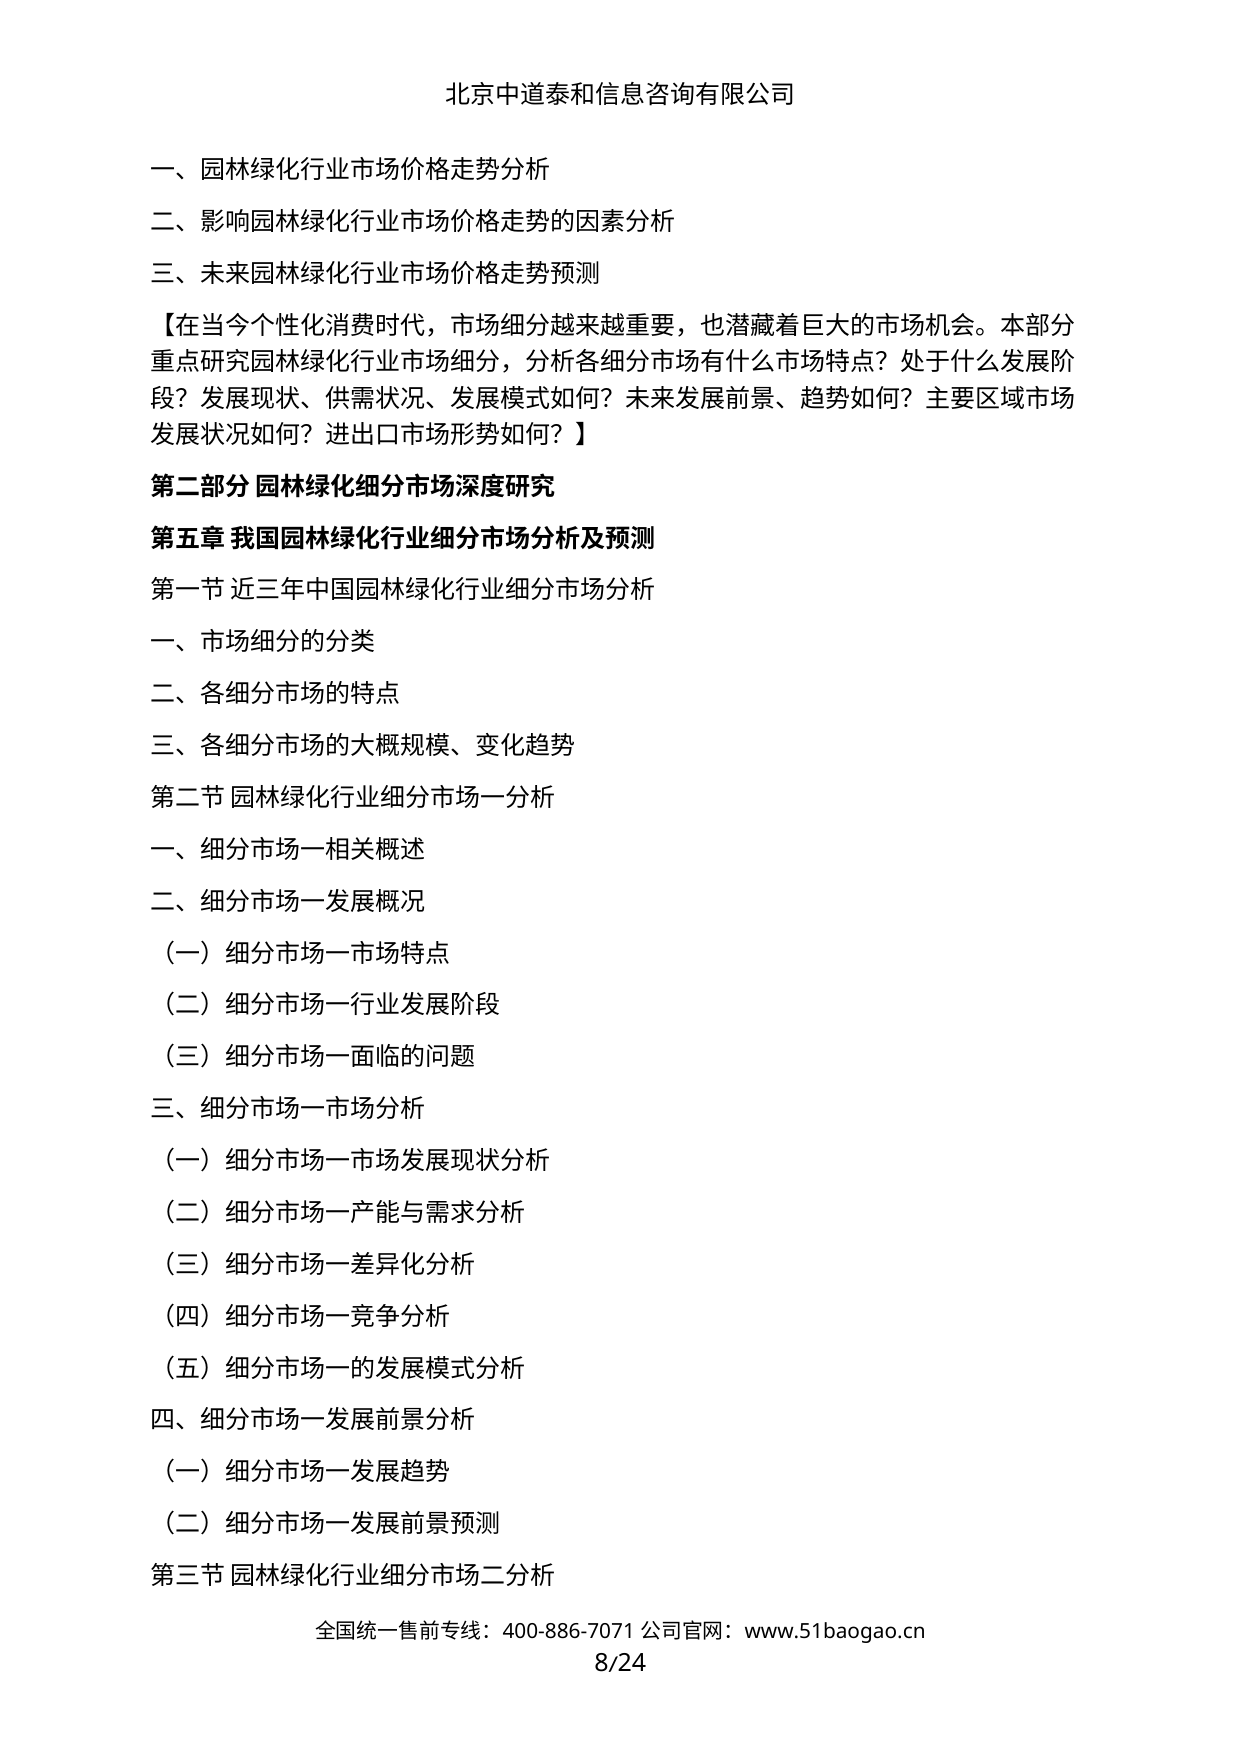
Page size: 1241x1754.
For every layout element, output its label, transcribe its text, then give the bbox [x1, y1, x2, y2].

text 三、细分市场一市场分析 [150, 1089, 1090, 1125]
text 第五章 我国园林绿化行业细分市场分析及预测 [150, 518, 1090, 554]
text （二）细分市场一产能与需求分析 [150, 1192, 1090, 1229]
text （一）细分市场一市场特点 [150, 933, 1090, 969]
text 一、园林绿化行业市场价格走势分析 [150, 150, 1090, 186]
text 第一节 近三年中国园林绿化行业细分市场分析 [150, 570, 1090, 606]
text 第二节 园林绿化行业细分市场一分析 [150, 777, 1090, 814]
text 二、各细分市场的特点 [150, 674, 1090, 710]
text 二、影响园林绿化行业市场价格走势的因素分析 [150, 202, 1090, 238]
text （三）细分市场一差异化分析 [150, 1244, 1090, 1281]
text 三、未来园林绿化行业市场价格走势预测 [150, 254, 1090, 290]
text 四、细分市场一发展前景分析 [150, 1400, 1090, 1436]
text 三、各细分市场的大概规模、变化趋势 [150, 726, 1090, 762]
text （一）细分市场一发展趋势 [150, 1452, 1090, 1488]
text （三）细分市场一面临的问题 [150, 1037, 1090, 1073]
text 第三节 园林绿化行业细分市场二分析 [150, 1556, 1090, 1592]
text （四）细分市场一竞争分析 [150, 1296, 1090, 1332]
text 【在当今个性化消费时代，市场细分越来越重要，也潜藏着巨大的市场机会。本部分重点研究园林绿化行业市场细分，分析各细分市场有什么市场特点？处于什么发展阶段？发展现状、供需状况、发展模式如何？未来发展前景、趋势如何？主要区域市场发展状况如何？进出口市场形势如何？】 [150, 306, 1090, 451]
text （一）细分市场一市场发展现状分析 [150, 1141, 1090, 1177]
text （五）细分市场一的发展模式分析 [150, 1348, 1090, 1384]
text 一、市场细分的分类 [150, 622, 1090, 658]
text （二）细分市场一行业发展阶段 [150, 985, 1090, 1021]
text 二、细分市场一发展概况 [150, 881, 1090, 917]
text 第二部分 园林绿化细分市场深度研究 [150, 466, 1090, 502]
text 一、细分市场一相关概述 [150, 829, 1090, 866]
text （二）细分市场一发展前景预测 [150, 1504, 1090, 1540]
